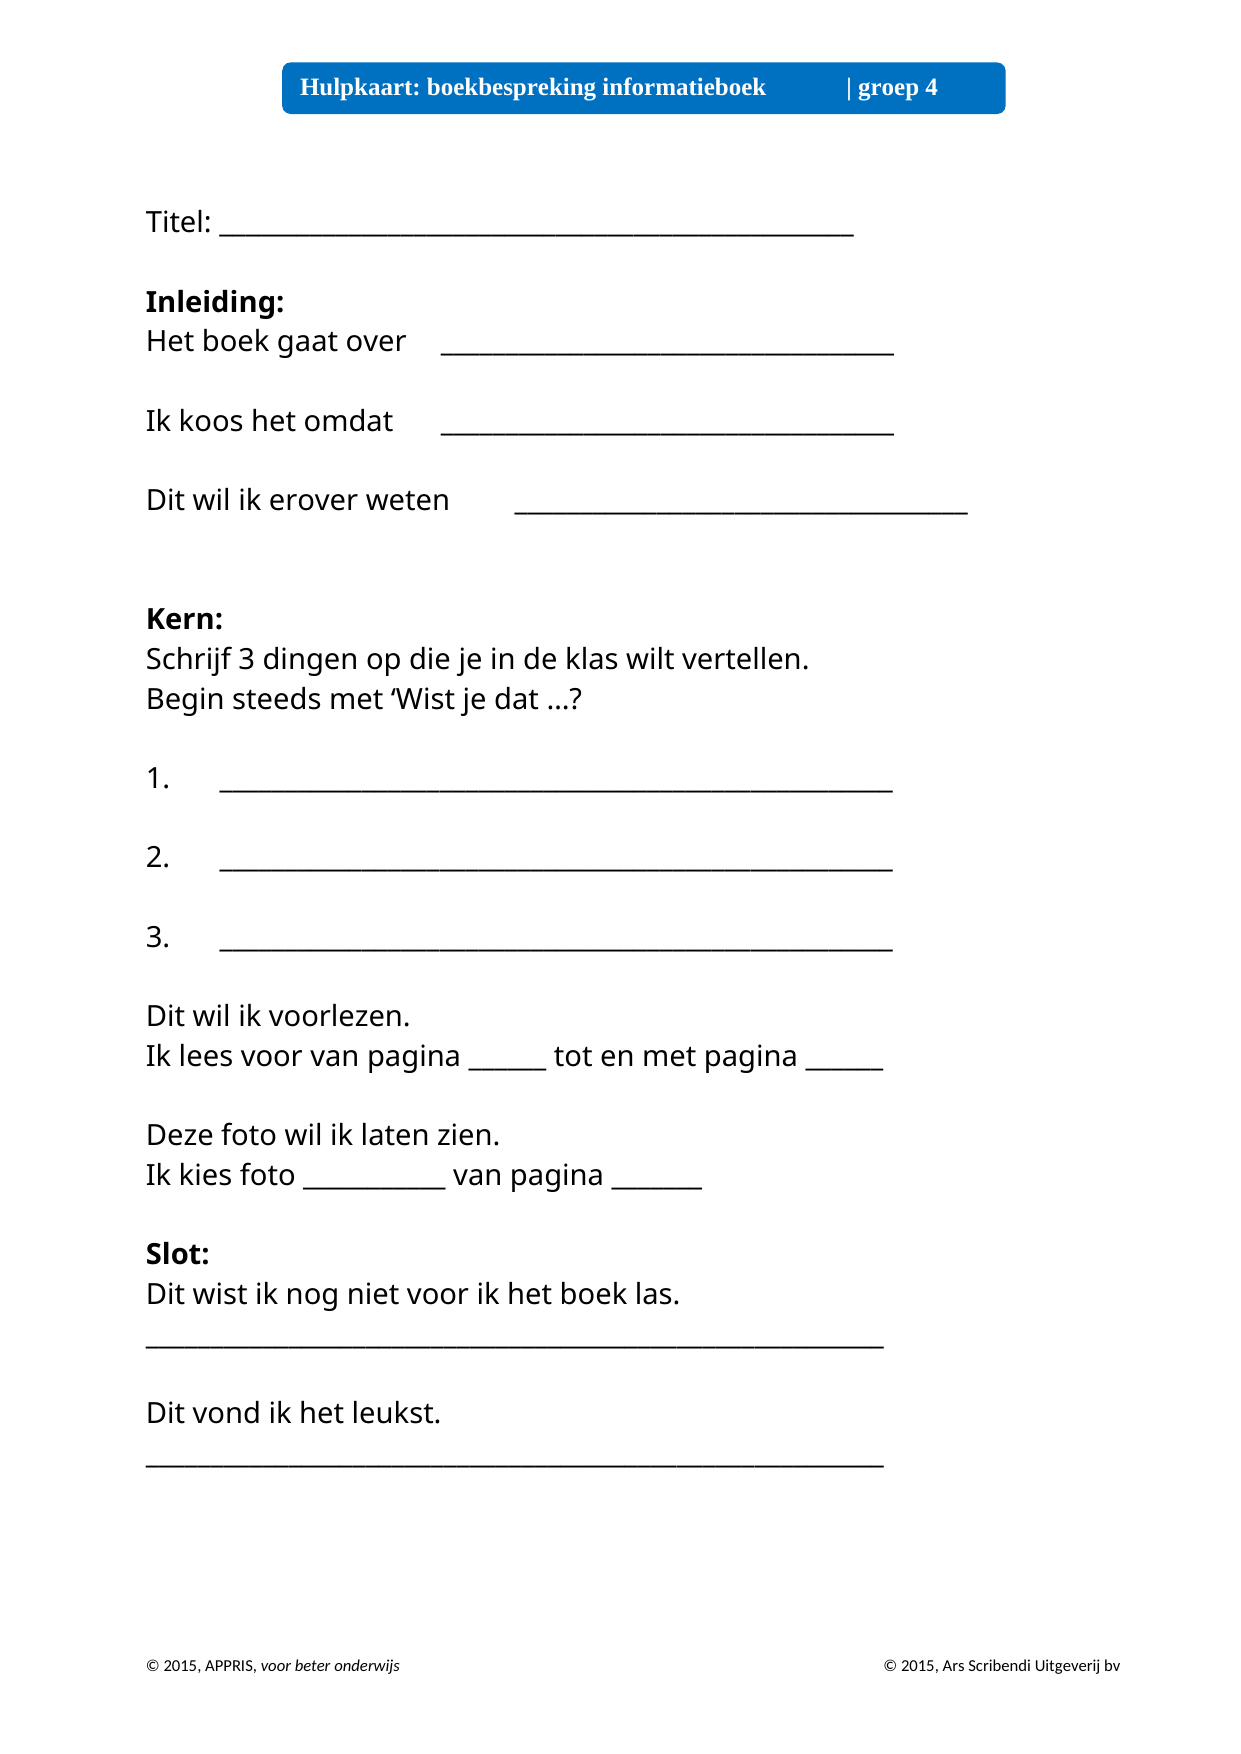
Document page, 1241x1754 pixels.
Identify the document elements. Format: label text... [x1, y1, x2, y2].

text Ik lees voor van pagina ______ tot en met pagina ______ [146, 1035, 1082, 1075]
text Dit wist ik nog niet voor ik het boek las. [146, 1273, 1082, 1313]
text Slot: [146, 1233, 1082, 1273]
text Kern: [146, 598, 1082, 638]
text Titel: _________________________________________________ [146, 202, 1082, 241]
text 3. ____________________________________________________ [146, 916, 1082, 956]
text Begin steeds met ‘Wist je dat …? [146, 678, 1082, 718]
text Ik koos het omdat ___________________________________ [146, 400, 1082, 440]
text _________________________________________________________ [146, 1432, 1082, 1472]
text Dit wil ik erover weten ___________________________________ [146, 479, 1082, 519]
text 1. ____________________________________________________ [146, 757, 1082, 797]
text Ik kies foto ___________ van pagina _______ [146, 1154, 1082, 1194]
text Inleiding: [146, 281, 1082, 321]
text Schrijf 3 dingen op die je in de klas wilt vertellen. [146, 638, 1082, 678]
text Dit wil ik voorlezen. [146, 995, 1082, 1035]
text _________________________________________________________ [146, 1313, 1082, 1353]
text Dit vond ik het leukst. [146, 1392, 1082, 1432]
text 2. ____________________________________________________ [146, 837, 1082, 876]
text Het boek gaat over ___________________________________ [146, 321, 1082, 360]
text Deze foto wil ik laten zien. [146, 1114, 1082, 1154]
